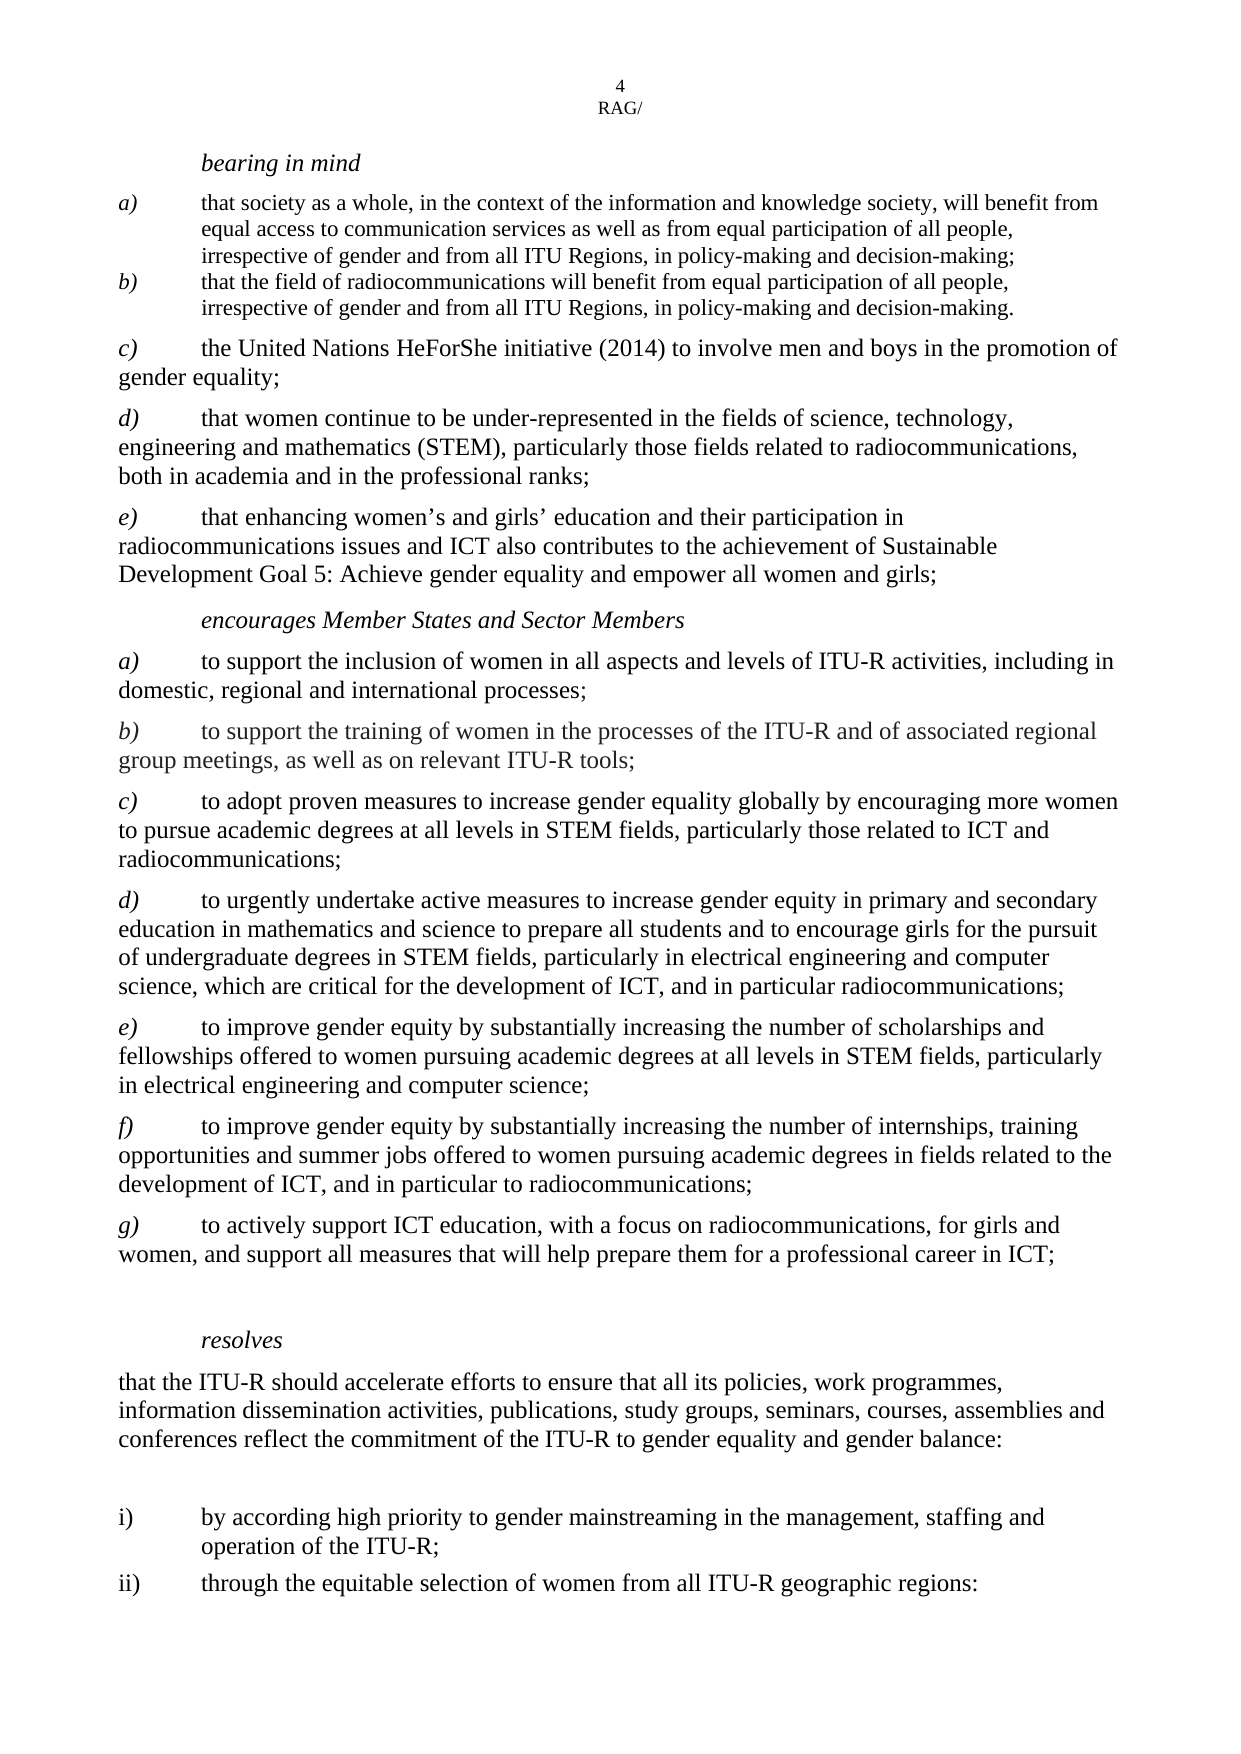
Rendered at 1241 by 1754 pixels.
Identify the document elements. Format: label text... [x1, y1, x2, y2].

text a) to support the inclusion of women in all aspects and levels of ITU-R activities, including in domestic, regional and international processes; [118, 646, 1122, 704]
text f) to improve gender equity by substantially increasing the number of internships, training opportunities and summer jobs offered to women pursuing academic degrees in fields related to the development of ICT, and in particular to radiocommunications; [118, 1111, 1122, 1197]
text b) to support the training of women in the processes of the ITU-R and of associated regional group meetings, as well as on relevant ITU-R tools; [118, 716, 1122, 774]
text g) to actively support ICT education, with a focus on radiocommunications, for girls and women, and support all measures that will help prepare them for a professional career in ICT; [118, 1210, 1122, 1267]
text bearing in mind [201, 148, 1122, 176]
text encourages Member States and Sector Members [201, 605, 1122, 634]
text that the ITU-R should accelerate efforts to ensure that all its policies, work programmes, information dissemination activities, publications, study groups, seminars, courses, assemblies and conferences reflect the commitment of the ITU-R to gender equality and gender balance: [118, 1367, 1122, 1453]
text d) to urgently undertake active measures to increase gender equity in primary and secondary education in mathematics and science to prepare all students and to encourage girls for the pursuit of undergraduate degrees in STEM fields, particularly in electrical engineering and computer science, which are critical for the development of ICT, and in particular radiocommunications; [118, 885, 1122, 1000]
text c) to adopt proven measures to increase gender equality globally by encouraging more women to pursue academic degrees at all levels in STEM fields, particularly those related to ICT and radiocommunications; [118, 786, 1122, 872]
text e) that enhancing women’s and girls’ education and their participation in radiocommunications issues and ICT also contributes to the achievement of Sustainable Development Goal 5: Achieve gender equality and empower all women and girls; [118, 502, 1122, 588]
text resolves [201, 1325, 1122, 1354]
text ii) through the equitable selection of women from all ITU-R geographic regions: [118, 1568, 1122, 1597]
text d) that women continue to be under-represented in the fields of science, technology, engineering and mathematics (STEM), particularly those fields related to radiocommunications, both in academia and in the professional ranks; [118, 403, 1122, 489]
text c) the United Nations HeForShe initiative (2014) to involve men and boys in the promotion of gender equality; [118, 333, 1122, 391]
list that society as a whole, in the context of the information and knowledge society, will benefit from equal access to communication services as well as from equal participation of all people, irrespective of gender and from all ITU Regions, in policy-making and decision-making; [118, 189, 1122, 268]
list that the field of radiocommunications will benefit from equal participation of all people, irrespective of gender and from all ITU Regions, in policy-making and decision-making. [118, 268, 1122, 321]
text i) by according high priority to gender mainstreaming in the management, staffing and operation of the ITU-R; [118, 1502, 1122, 1560]
text e) to improve gender equity by substantially increasing the number of scholarships and fellowships offered to women pursuing academic degrees at all levels in STEM fields, particularly in electrical engineering and computer science; [118, 1012, 1122, 1099]
